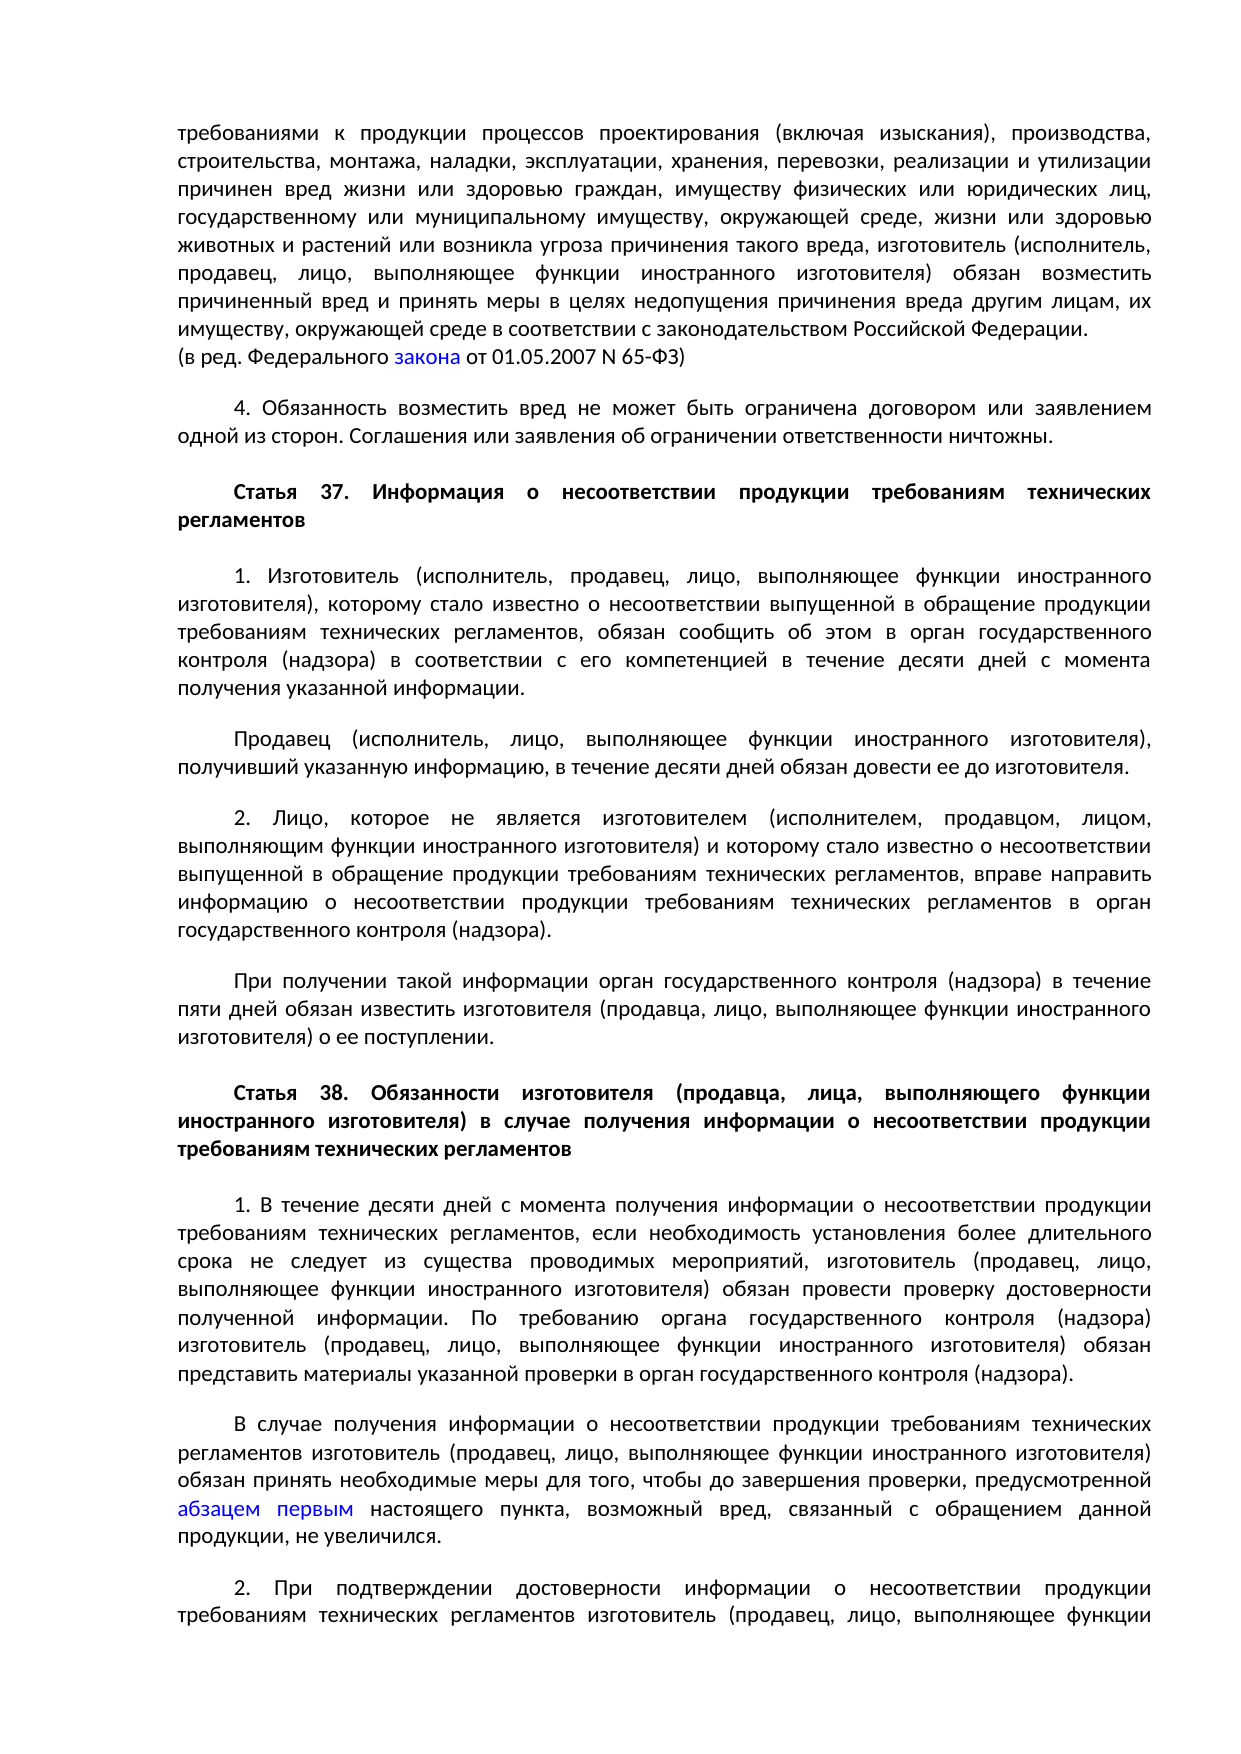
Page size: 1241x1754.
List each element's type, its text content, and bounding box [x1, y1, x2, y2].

text При получении такой информации орган государственного контроля (надзора) в течение пяти дней обязан известить изготовителя (продавца, лицо, выполняющее функции иностранного изготовителя) о ее поступлении. [177, 966, 1152, 1050]
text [177, 1573, 1152, 1629]
text В случае получения информации о несоответствии продукции требованиям технических регламентов изготовитель (продавец, лицо, выполняющее функции иностранного изготовителя) обязан принять необходимые меры для того, чтобы до завершения проверки, предусмотренной абзацем первым настоящего пункта, возможный вред, связанный с обращением данной продукции, не увеличился. [177, 1409, 1152, 1550]
title Статья 37. Информация о несоответствии продукции требованиям технических регламентов [177, 477, 1152, 533]
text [177, 118, 1152, 342]
title Статья 38. Обязанности изготовителя (продавца, лица, выполняющего функции иностранного изготовителя) в случае получения информации о несоответствии продукции требованиям технических регламентов [177, 1078, 1152, 1162]
text Продавец (исполнитель, лицо, выполняющее функции иностранного изготовителя), получивший указанную информацию, в течение десяти дней обязан довести ее до изготовителя. [177, 724, 1152, 780]
text (в ред. Федерального закона от 01.05.2007 N 65-ФЗ) [177, 342, 1152, 370]
text 4. Обязанность возместить вред не может быть ограничена договором или заявлением одной из сторон. Соглашения или заявления об ограничении ответственности ничтожны. [177, 393, 1152, 449]
text 1. В течение десяти дней с момента получения информации о несоответствии продукции требованиям технических регламентов, если необходимость установления более длительного срока не следует из существа проводимых мероприятий, изготовитель (продавец, лицо, выполняющее функции иностранного изготовителя) обязан провести проверку достоверности полученной информации. По требованию органа государственного контроля (надзора) изготовитель (продавец, лицо, выполняющее функции иностранного изготовителя) обязан представить материалы указанной проверки в орган государственного контроля (надзора). [177, 1191, 1152, 1387]
text 2. Лицо, которое не является изготовителем (исполнителем, продавцом, лицом, выполняющим функции иностранного изготовителя) и которому стало известно о несоответствии выпущенной в обращение продукции требованиям технических регламентов, вправе направить информацию о несоответствии продукции требованиям технических регламентов в орган государственного контроля (надзора). [177, 803, 1152, 943]
text 1. Изготовитель (исполнитель, продавец, лицо, выполняющее функции иностранного изготовителя), которому стало известно о несоответствии выпущенной в обращение продукции требованиям технических регламентов, обязан сообщить об этом в орган государственного контроля (надзора) в соответствии с его компетенцией в течение десяти дней с момента получения указанной информации. [177, 561, 1152, 701]
